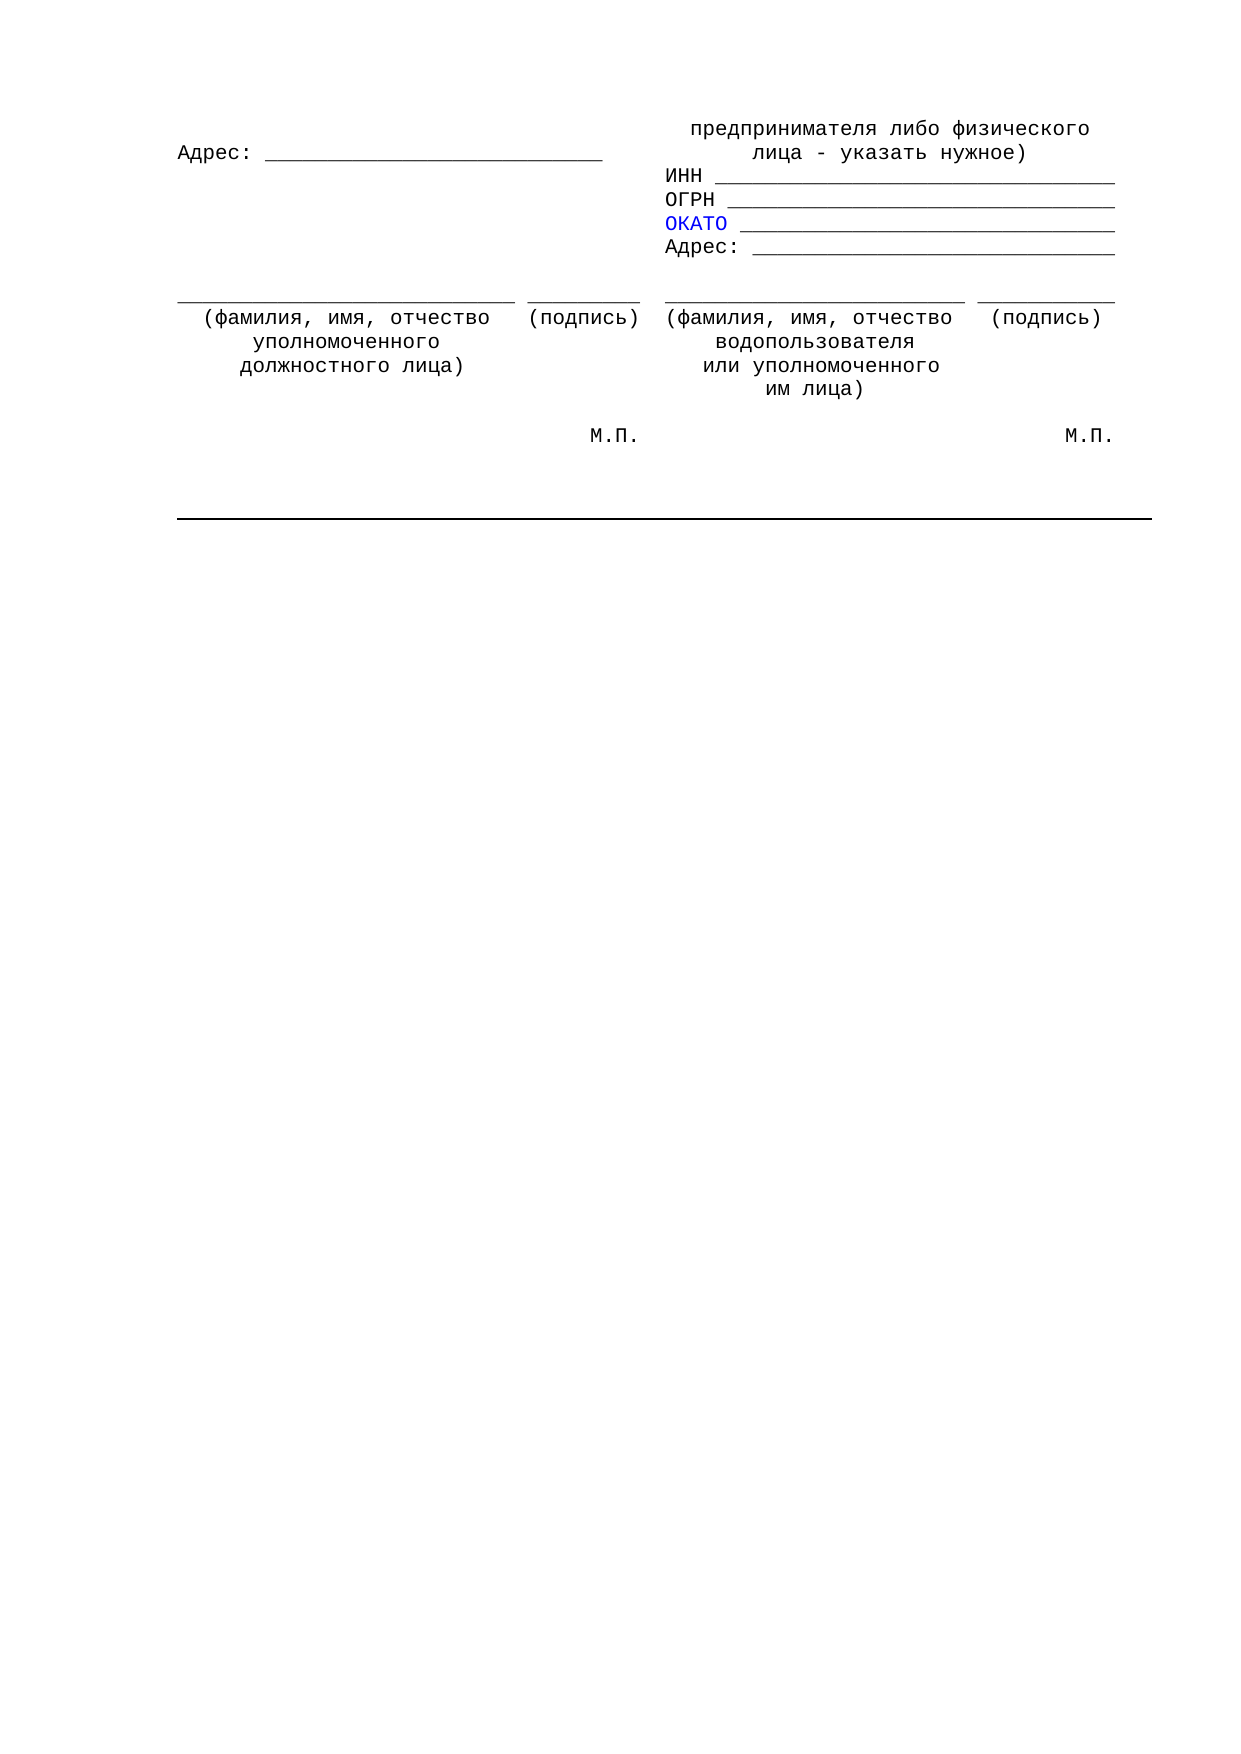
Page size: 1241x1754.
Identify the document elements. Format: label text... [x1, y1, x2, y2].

text ОКАТО ______________________________ [177, 213, 1152, 236]
text (фамилия, имя, отчество (подпись) (фамилия, имя, отчество (подпись) [177, 307, 1152, 331]
text уполномоченного водопользователя [177, 331, 1152, 354]
text ___________________________ _________ ________________________ ___________ [177, 284, 1152, 307]
text Адрес: ___________________________ лица - указать нужное) [177, 142, 1152, 165]
text предпринимателя либо физического [177, 118, 1152, 142]
text должностного лица) или уполномоченного [177, 354, 1152, 378]
text М.П. М.П. [177, 426, 1152, 449]
text Адрес: _____________________________ [177, 236, 1152, 260]
text им лица) [177, 378, 1152, 402]
text ИНН ________________________________ [177, 165, 1152, 189]
text ОГРН _______________________________ [177, 189, 1152, 213]
